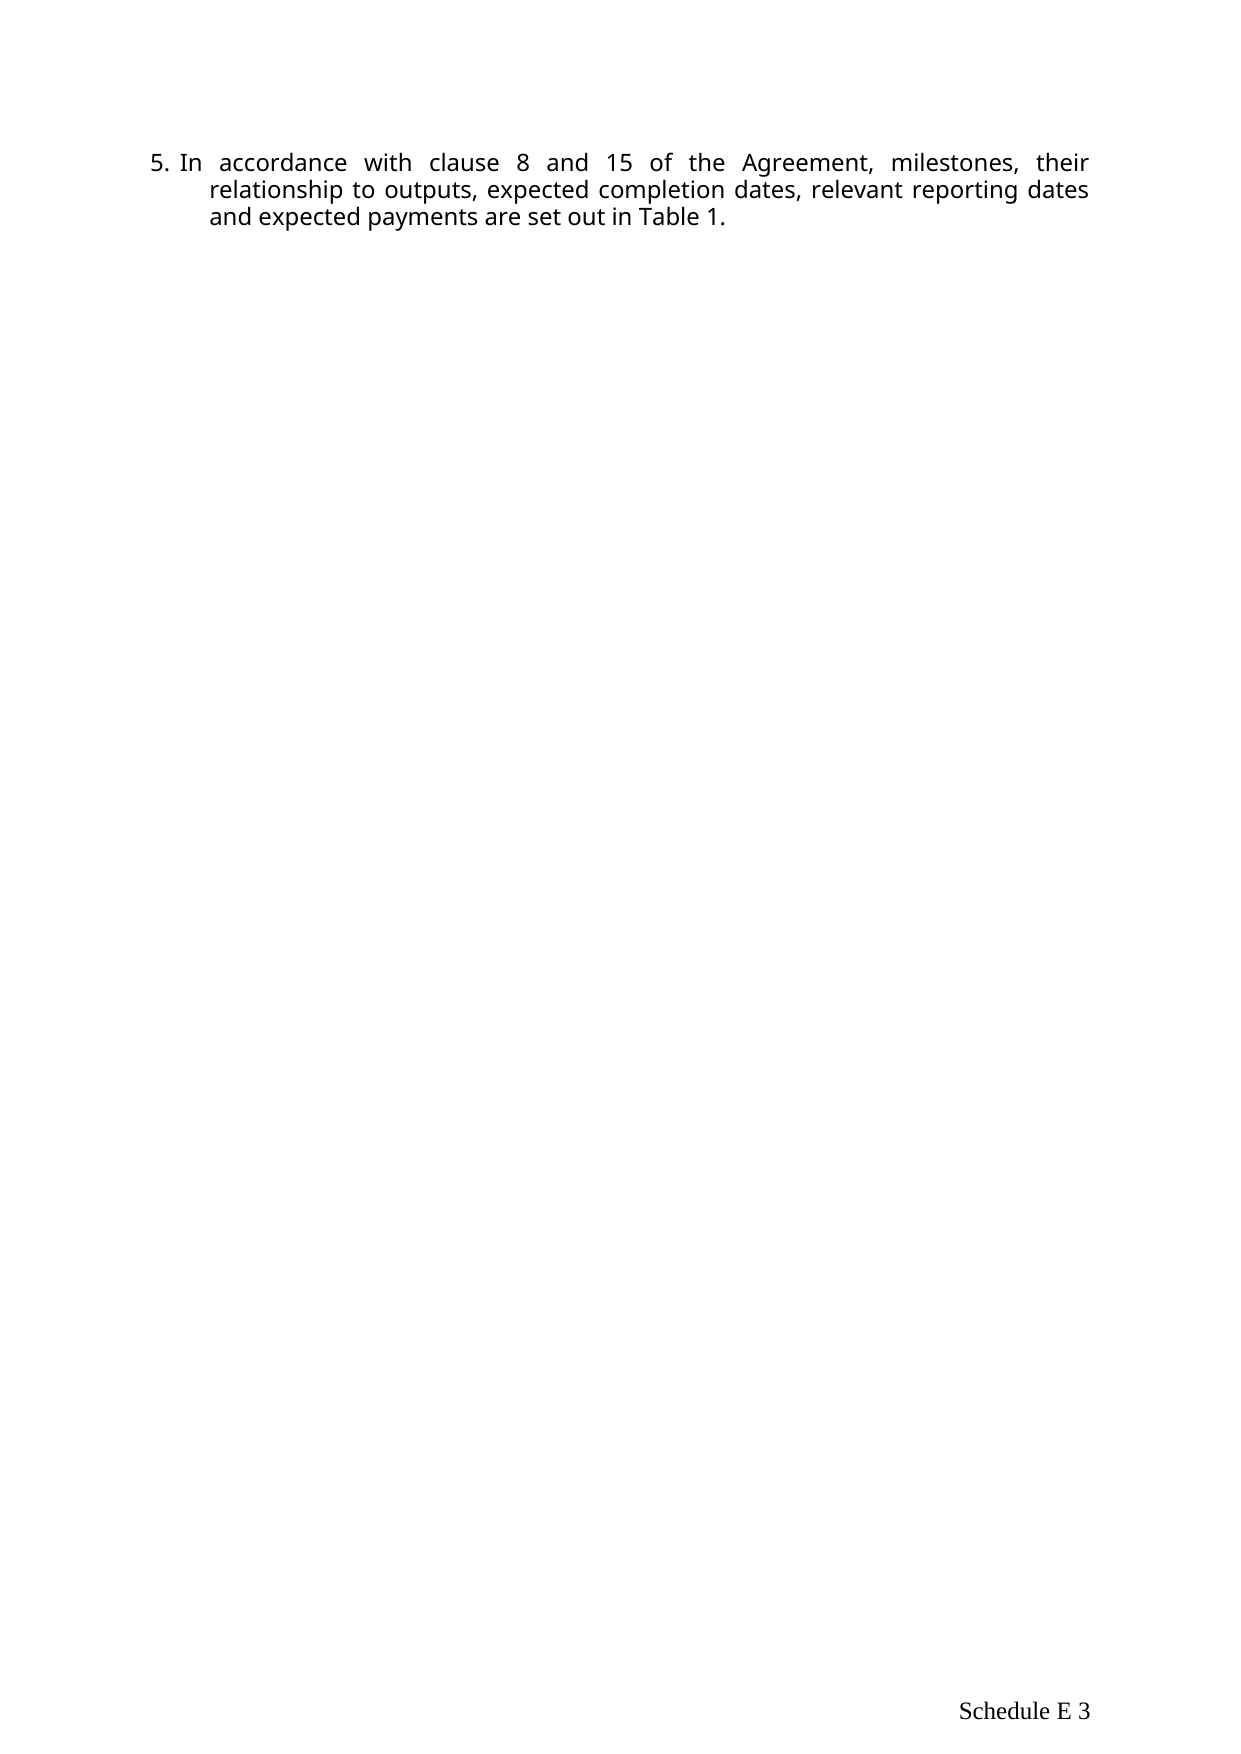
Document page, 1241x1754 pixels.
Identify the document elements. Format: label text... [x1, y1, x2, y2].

list In accordance with clause 8 and 15 of the Agreement, milestones, their relationship to outputs, expected completion dates, relevant reporting dates and expected payments are set out in Table 1. [150, 150, 1090, 231]
